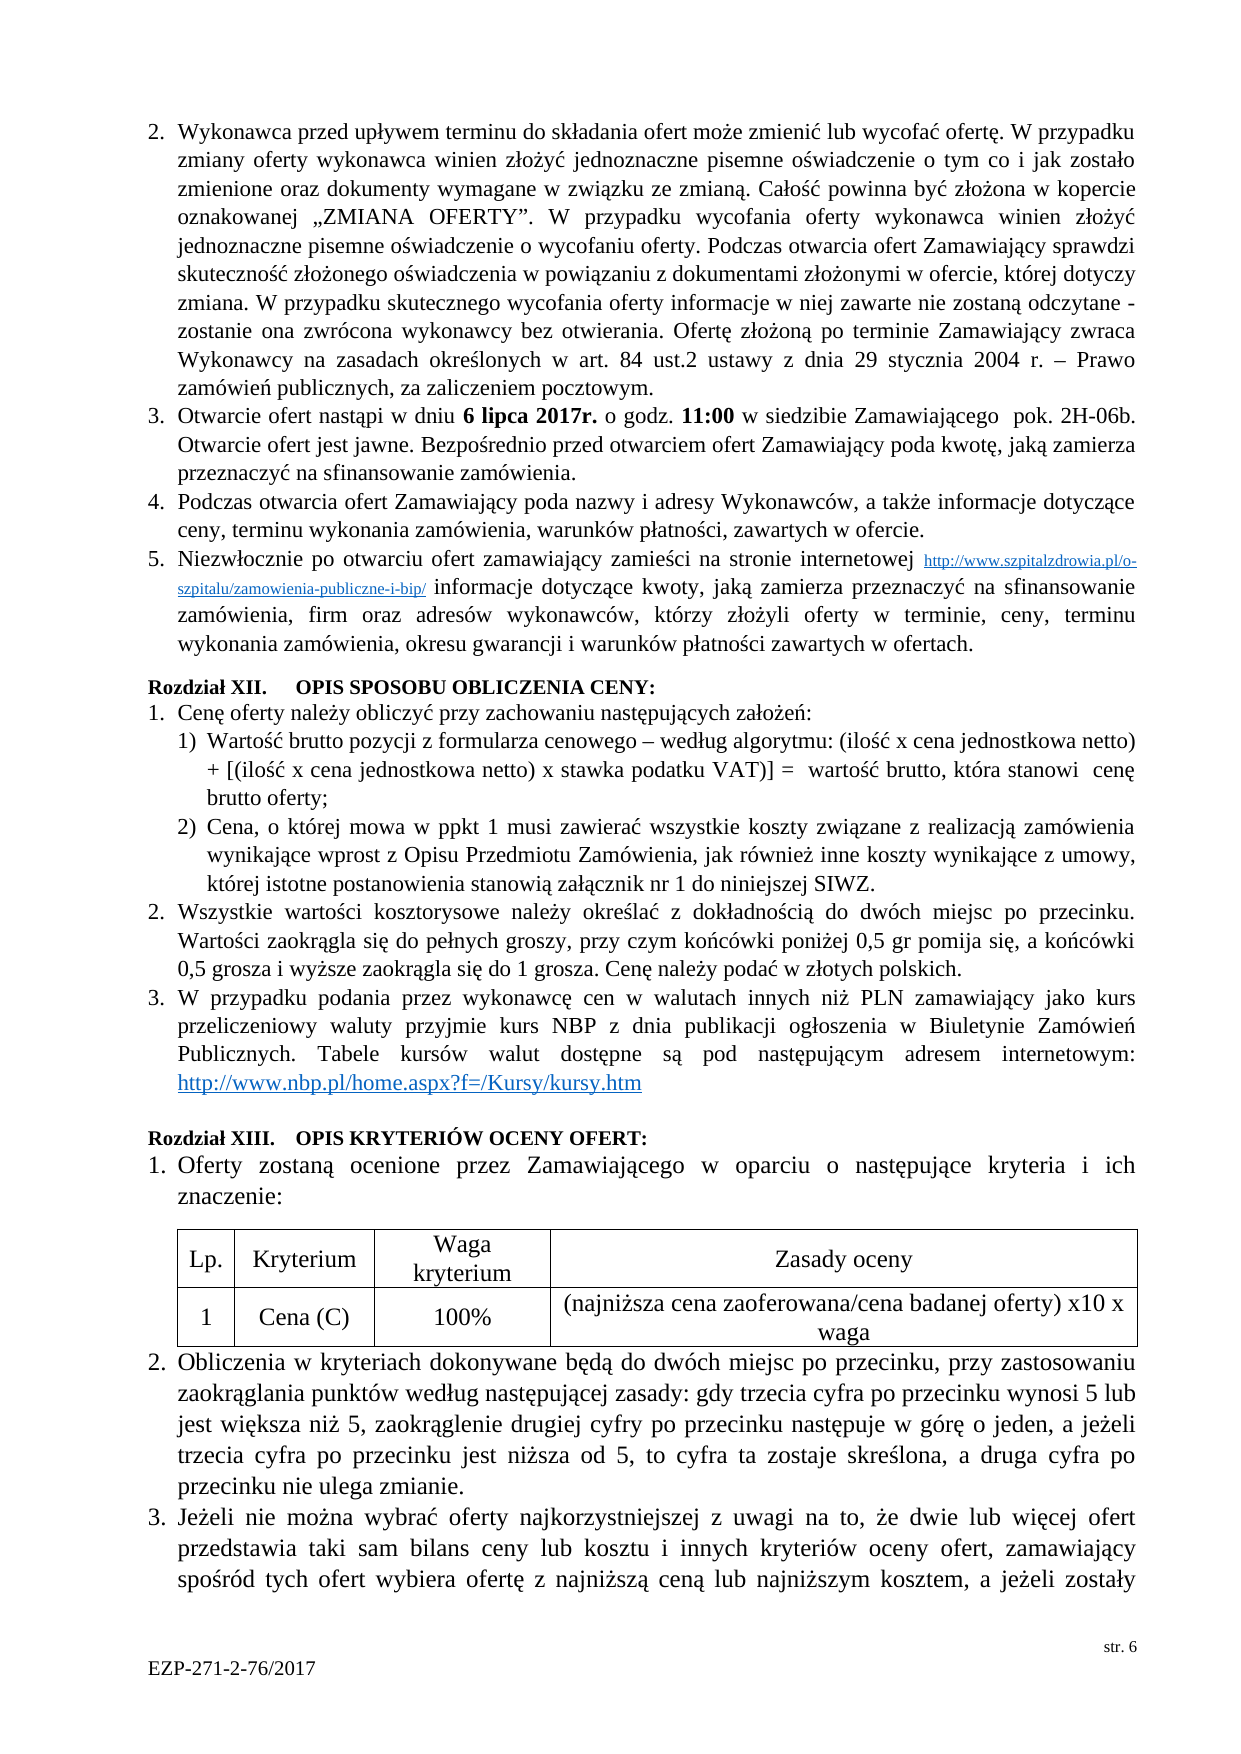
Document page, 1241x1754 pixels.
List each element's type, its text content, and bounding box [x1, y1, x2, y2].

list W przypadku podania przez wykonawcę cen w walutach innych niż PLN zamawiający jako kurs przeliczeniowy waluty przyjmie kurs NBP z dnia publikacji ogłoszenia w Biuletynie Zamówień Publicznych. Tabele kursów walut dostępne są pod następującym adresem internetowym: http://www.nbp.pl/home.aspx?f=/Kursy/kursy.htm [148, 983, 1137, 1095]
table_cell Cena (C) [235, 1288, 374, 1346]
table_header Waga kryterium [375, 1230, 550, 1287]
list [148, 1502, 1137, 1593]
list OPIS SPOSOBU OBLICZENIA CENY: [148, 675, 1137, 699]
list Wartość brutto pozycji z formularza cenowego – według algorytmu: (ilość x cena jednostkowa netto) + [(ilość x cena jednostkowa netto) x stawka podatku VAT)] = wartość brutto, która stanowi cenę brutto oferty; [177, 728, 1137, 811]
list Podczas otwarcia ofert Zamawiający poda nazwy i adresy Wykonawców, a także informacje dotyczące ceny, terminu wykonania zamówienia, warunków płatności, zawartych w ofercie. [148, 488, 1137, 543]
list Wszystkie wartości kosztorysowe należy określać z dokładnością do dwóch miejsc po przecinku. Wartości zaokrągla się do pełnych groszy, przy czym końcówki poniżej 0,5 gr pomija się, a końcówki 0,5 grosza i wyższe zaokrągla się do 1 grosza. Cenę należy podać w złotych polskich. [148, 898, 1137, 981]
table_cell (najniższa cena zaoferowana/cena badanej oferty) x10 x waga [551, 1288, 1137, 1346]
list Niezwłocznie po otwarciu ofert zamawiający zamieści na stronie internetowej http://www.szpitalzdrowia.pl/o-szpitalu/zamowienia-publiczne-i-bip/ informacje dotyczące kwoty, jaką zamierza przeznaczyć na sfinansowanie zamówienia, firm oraz adresów wykonawców, którzy złożyli oferty w terminie, ceny, terminu wykonania zamówienia, okresu gwarancji i warunków płatności zawartych w ofertach. [148, 545, 1137, 656]
list Cenę oferty należy obliczyć przy zachowaniu następujących założeń: [148, 699, 1137, 726]
list Cena, o której mowa w ppkt 1 musi zawierać wszystkie koszty związane z realizacją zamówienia wynikające wprost z Opisu Przedmiotu Zamówienia, jak również inne koszty wynikające z umowy, której istotne postanowienia stanowią załącznik nr 1 do niniejszej SIWZ. [177, 813, 1137, 896]
list Wykonawca przed upływem terminu do składania ofert może zmienić lub wycofać ofertę. W przypadku zmiany oferty wykonawca winien złożyć jednoznaczne pisemne oświadczenie o tym co i jak zostało zmienione oraz dokumenty wymagane w związku ze zmianą. Całość powinna być złożona w kopercie oznakowanej „ZMIANA OFERTY”. W przypadku wycofania oferty wykonawca winien złożyć jednoznaczne pisemne oświadczenie o wycofaniu oferty. Podczas otwarcia ofert Zamawiający sprawdzi skuteczność złożonego oświadczenia w powiązaniu z dokumentami złożonymi w ofercie, której dotyczy zmiana. W przypadku skutecznego wycofania oferty informacje w niej zawarte nie zostaną odczytane - zostanie ona zwrócona wykonawcy bez otwierania. Ofertę złożoną po terminie Zamawiający zwraca Wykonawcy na zasadach określonych w art. 84 ust.2 ustawy z dnia 29 stycznia 2004 r. – Prawo zamówień publicznych, za zaliczeniem pocztowym. [148, 118, 1137, 400]
list OPIS KRYTERIÓW OCENY OFERT: [148, 1126, 1137, 1150]
list Otwarcie ofert nastąpi w dniu 6 lipca 2017r. o godz. 11:00 w siedzibie Zamawiającego pok. 2H-06b. Otwarcie ofert jest jawne. Bezpośrednio przed otwarciem ofert Zamawiający poda kwotę, jaką zamierza przeznaczyć na sfinansowanie zamówienia. [148, 402, 1137, 486]
table_header Lp. [178, 1230, 234, 1287]
table_cell 100% [375, 1288, 550, 1346]
list Oferty zostaną ocenione przez Zamawiającego w oparciu o następujące kryteria i ich znaczenie: [148, 1150, 1137, 1209]
table_header Zasady oceny [551, 1230, 1137, 1287]
table_header Kryterium [235, 1230, 374, 1287]
list Obliczenia w kryteriach dokonywane będą do dwóch miejsc po przecinku, przy zastosowaniu zaokrąglania punktów według następującej zasady: gdy trzecia cyfra po przecinku wynosi 5 lub jest większa niż 5, zaokrąglenie drugiej cyfry po przecinku następuje w górę o jeden, a jeżeli trzecia cyfra po przecinku jest niższa od 5, to cyfra ta zostaje skreślona, a druga cyfra po przecinku nie ulega zmianie. [148, 1347, 1137, 1499]
table_cell 1 [178, 1288, 234, 1346]
